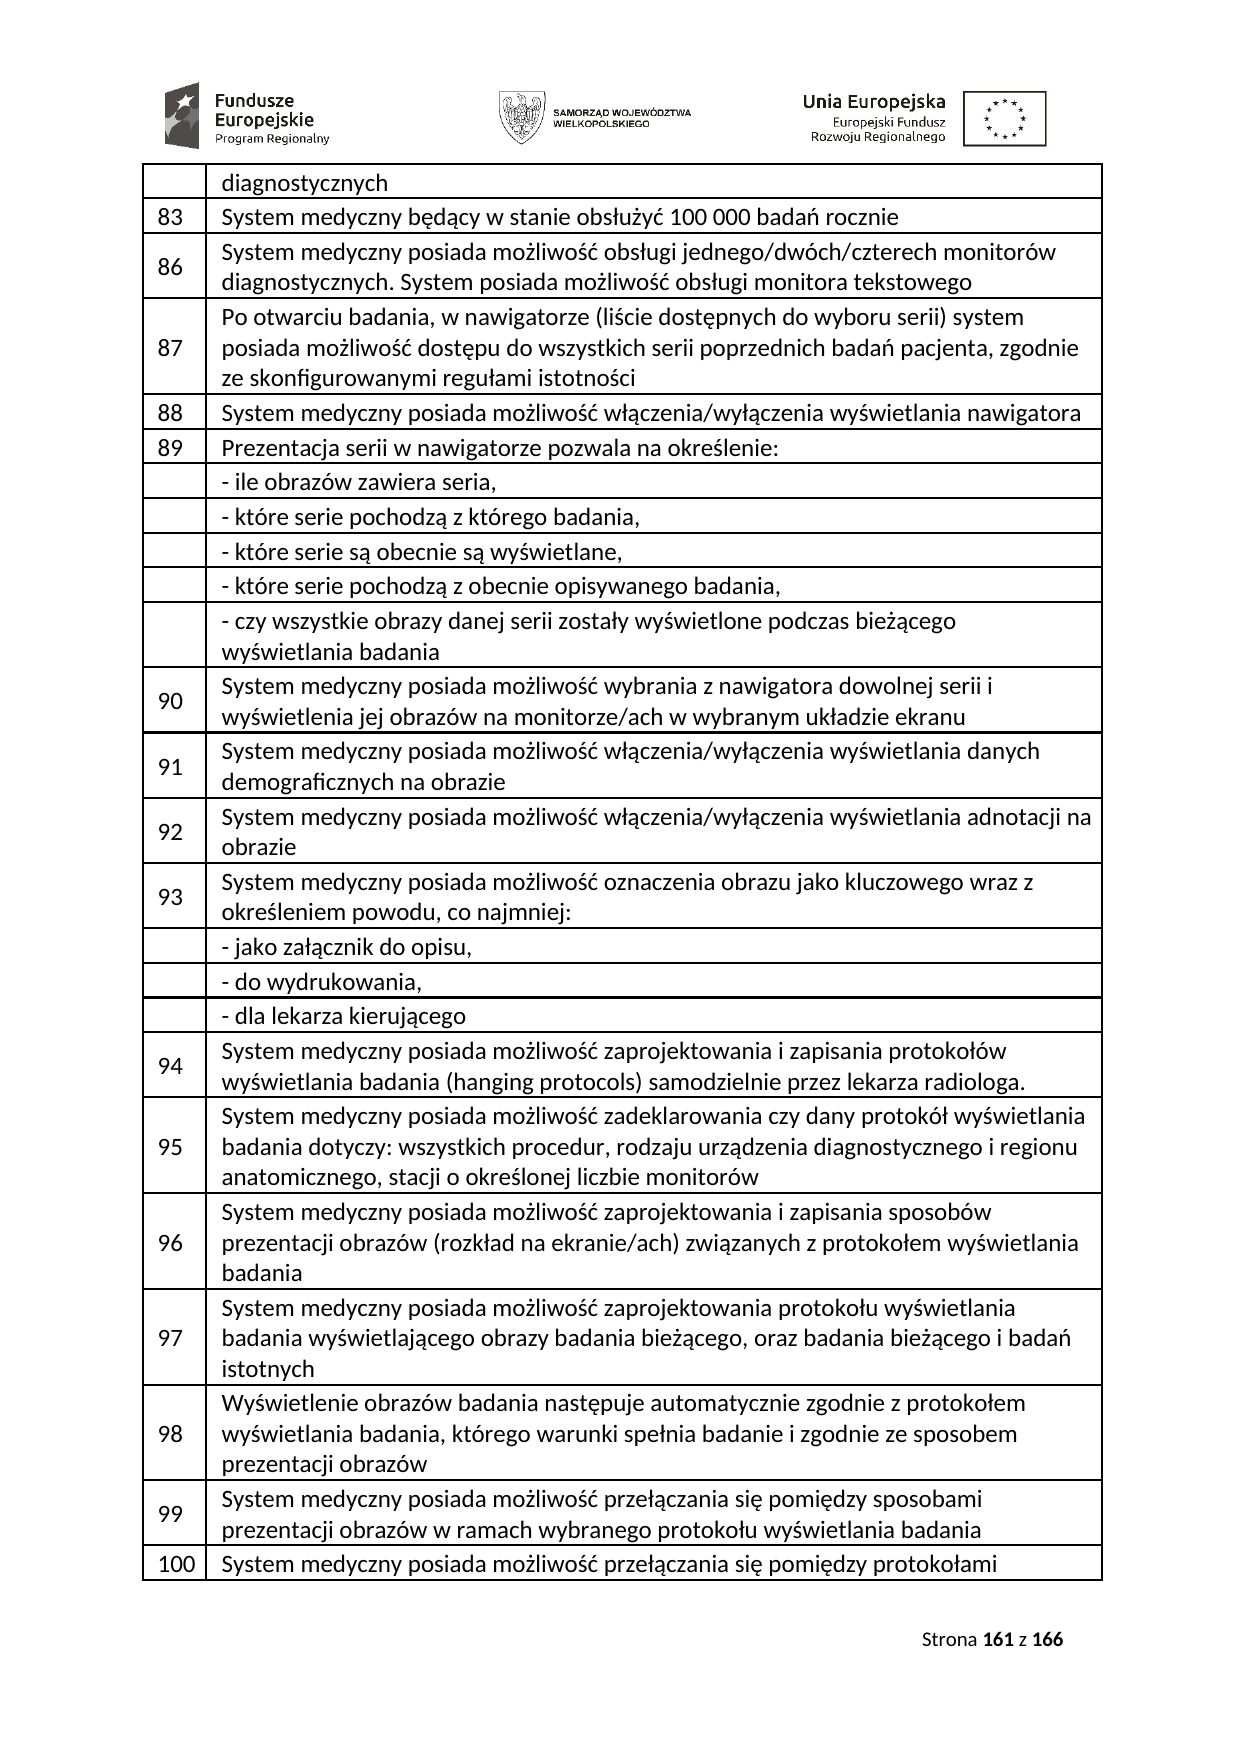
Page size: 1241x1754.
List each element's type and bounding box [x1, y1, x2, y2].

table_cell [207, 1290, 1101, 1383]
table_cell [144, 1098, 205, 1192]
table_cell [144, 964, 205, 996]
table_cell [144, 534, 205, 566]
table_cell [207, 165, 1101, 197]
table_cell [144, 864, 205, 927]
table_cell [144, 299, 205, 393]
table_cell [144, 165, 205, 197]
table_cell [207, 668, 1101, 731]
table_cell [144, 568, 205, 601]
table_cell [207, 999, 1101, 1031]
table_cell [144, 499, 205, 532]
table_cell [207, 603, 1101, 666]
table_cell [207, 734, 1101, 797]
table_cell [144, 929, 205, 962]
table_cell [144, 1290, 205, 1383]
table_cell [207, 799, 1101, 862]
picture [147, 73, 1064, 163]
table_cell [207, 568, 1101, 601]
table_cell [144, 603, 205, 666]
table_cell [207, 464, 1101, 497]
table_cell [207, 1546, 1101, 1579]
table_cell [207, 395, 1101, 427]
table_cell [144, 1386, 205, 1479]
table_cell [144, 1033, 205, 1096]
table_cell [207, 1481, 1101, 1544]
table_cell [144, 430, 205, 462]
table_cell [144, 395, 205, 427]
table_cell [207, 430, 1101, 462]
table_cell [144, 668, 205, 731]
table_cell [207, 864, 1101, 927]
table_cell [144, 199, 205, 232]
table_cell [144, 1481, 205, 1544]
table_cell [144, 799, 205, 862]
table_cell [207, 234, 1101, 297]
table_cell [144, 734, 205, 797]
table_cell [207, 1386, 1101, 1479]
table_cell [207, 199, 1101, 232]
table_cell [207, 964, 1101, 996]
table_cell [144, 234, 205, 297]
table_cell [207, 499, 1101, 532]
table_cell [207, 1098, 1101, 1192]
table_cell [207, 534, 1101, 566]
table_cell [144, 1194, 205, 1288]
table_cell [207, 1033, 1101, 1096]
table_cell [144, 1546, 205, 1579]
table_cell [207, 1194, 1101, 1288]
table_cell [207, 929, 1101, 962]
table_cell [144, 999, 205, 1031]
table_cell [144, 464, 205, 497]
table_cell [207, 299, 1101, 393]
